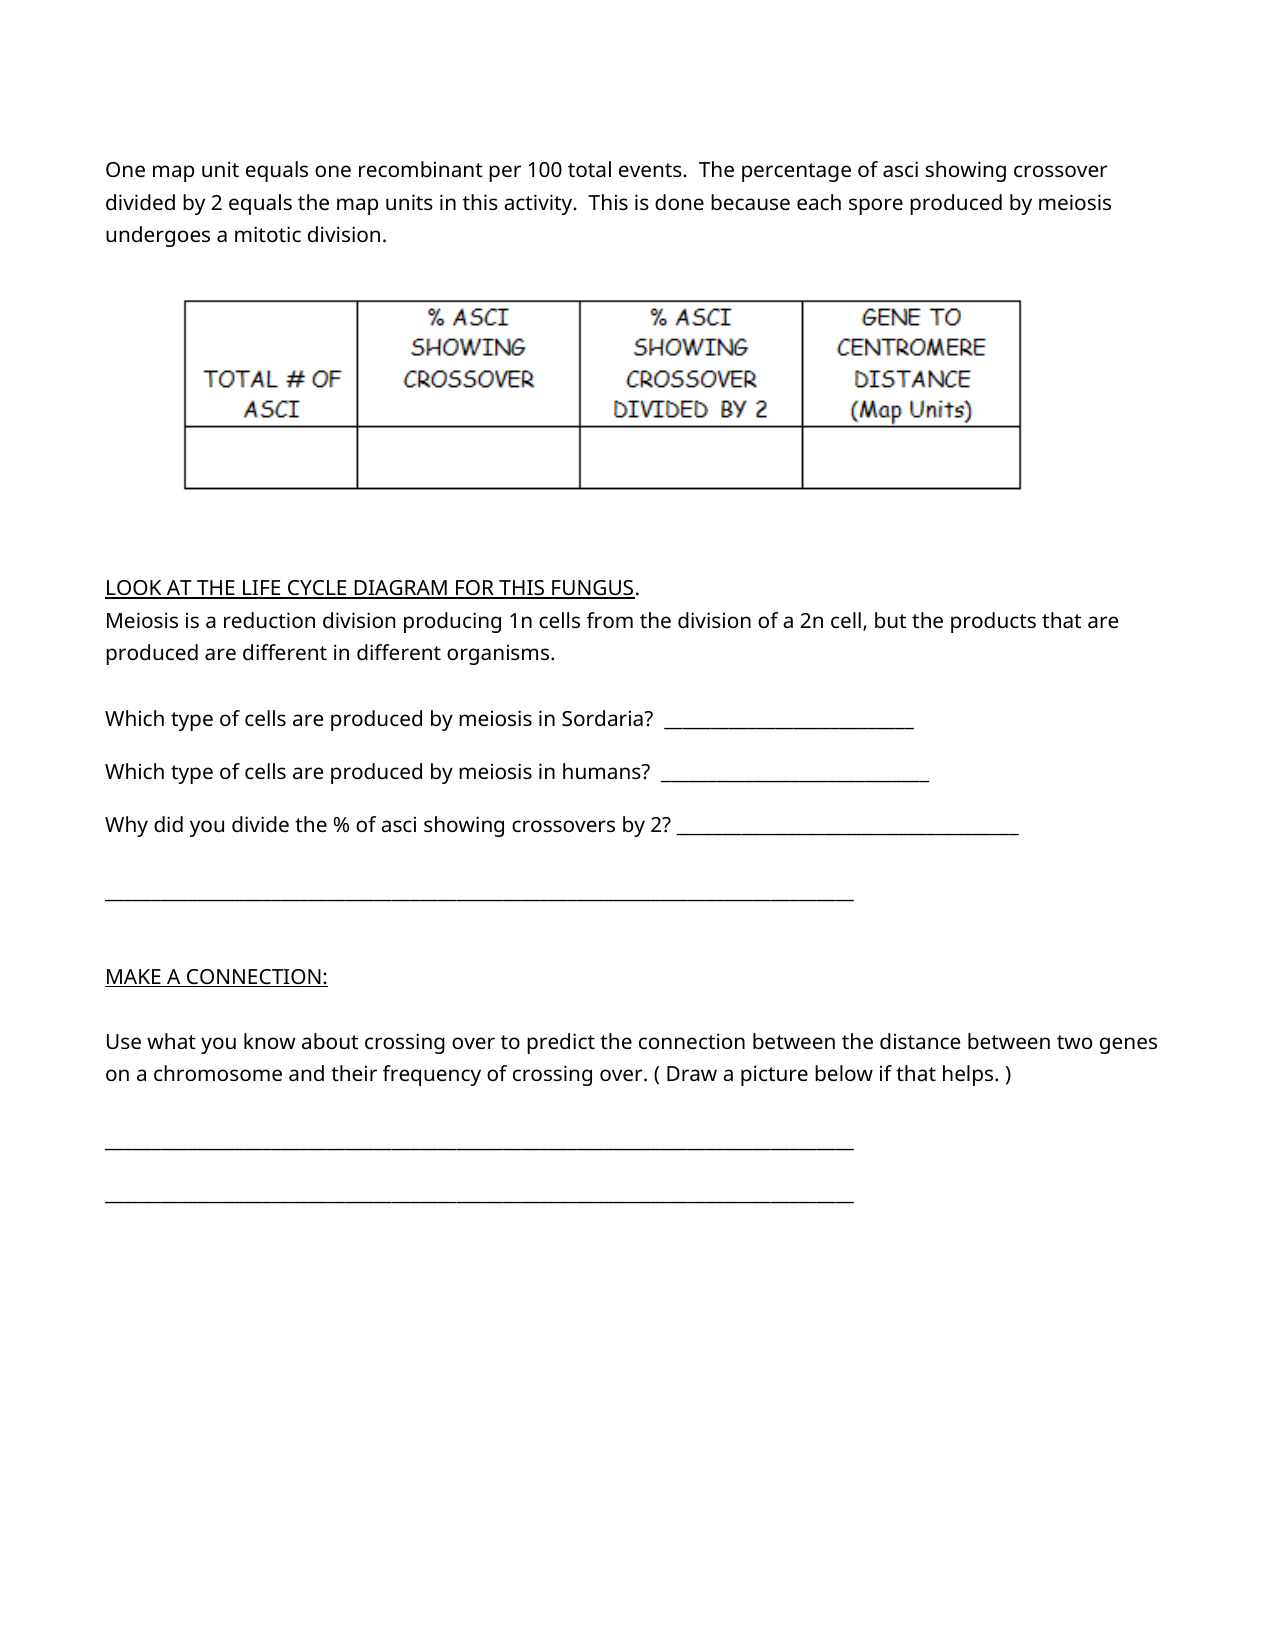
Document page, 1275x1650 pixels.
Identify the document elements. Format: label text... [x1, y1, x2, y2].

picture [164, 277, 1036, 512]
text LOOK AT THE LIFE CYCLE DIAGRAM FOR THIS FUNGUS. Meiosis is a reduction division producing 1n cells from the division of a 2n cell, but the products that are produced are different in different organisms. Which type of cells are produced by meiosis in Sordaria? ___________________________ [105, 573, 1170, 732]
text One map unit equals one recombinant per 100 total events. The percentage of asci showing crossover divided by 2 equals the map units in this activity. This is done because each spore produced by meiosis undergoes a mitotic division. [105, 90, 1170, 249]
text Why did you divide the % of asci showing crossovers by 2? _____________________________________ _________________________________________________________________________________ [105, 811, 1170, 904]
text Which type of cells are produced by meiosis in humans? _____________________________ [105, 757, 1170, 786]
text MAKE A CONNECTION: Use what you know about crossing over to predict the connection between the distance between two genes on a chromosome and their frequency of crossing over. ( Draw a picture below if that helps. ) _________________________________________________________________________________ [105, 929, 1170, 1153]
text _________________________________________________________________________________ [105, 1178, 1170, 1207]
